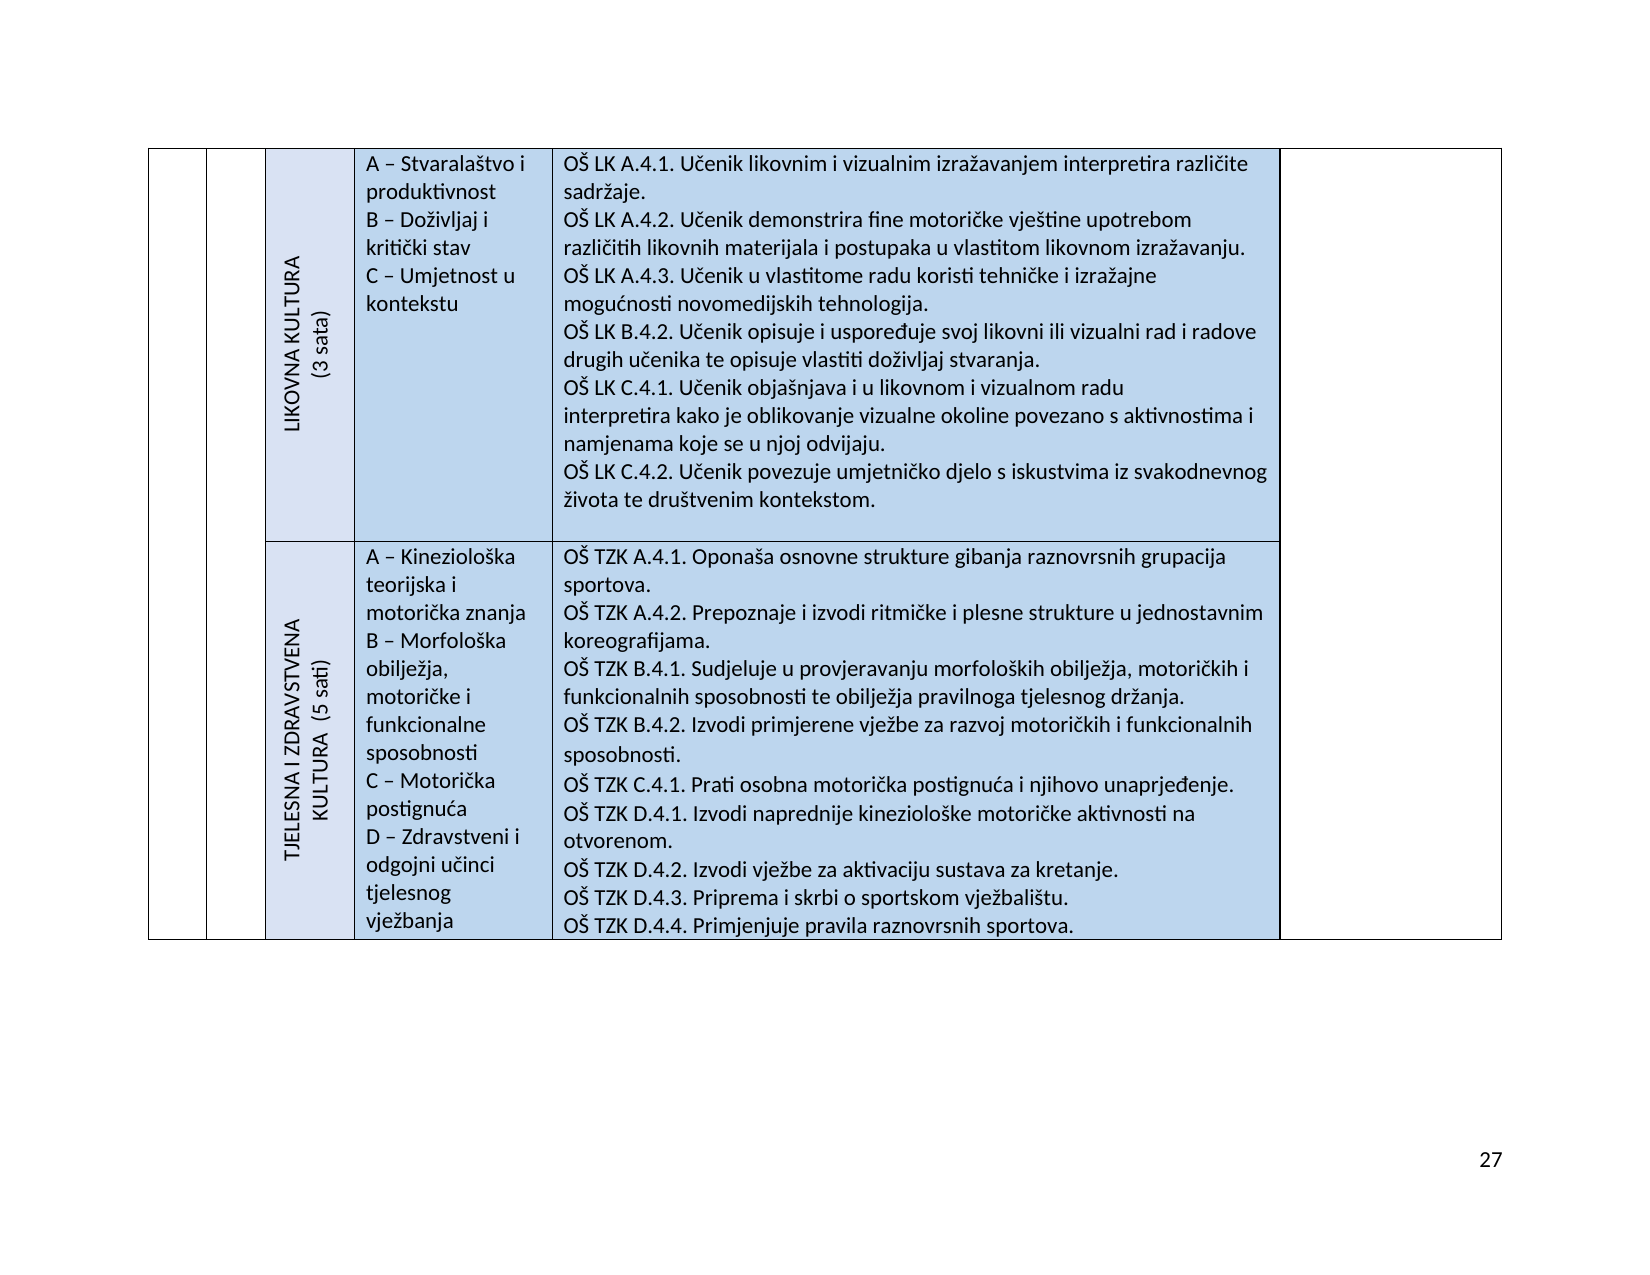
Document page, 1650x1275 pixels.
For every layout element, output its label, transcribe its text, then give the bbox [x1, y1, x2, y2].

table_cell TJELESNA I ZDRAVSTVENA KULTURA (5 sati) [266, 542, 354, 939]
table_cell OŠ LK A.4.1. Učenik likovnim i vizualnim izražavanjem interpretira različite sadržaje. OŠ LK A.4.2. Učenik demonstrira fine motoričke vještine upotrebom različitih likovnih materijala i postupaka u vlastitom likovnom izražavanju. OŠ LK A.4.3. Učenik u vlastitome radu koristi tehničke i izražajne mogućnosti novomedijskih tehnologija. OŠ LK B.4.2. Učenik opisuje i uspoređuje svoj likovni ili vizualni rad i radove drugih učenika te opisuje vlastiti doživljaj stvaranja. OŠ LK C.4.1. Učenik objašnjava i u likovnom i vizualnom radu interpretira kako je oblikovanje vizualne okoline povezano s aktivnostima i namjenama koje se u njoj odvijaju. OŠ LK C.4.2. Učenik povezuje umjetničko djelo s iskustvima iz svakodnevnog života te društvenim kontekstom. [553, 149, 1279, 541]
table_cell OŠ TZK A.4.1. Oponaša osnovne strukture gibanja raznovrsnih grupacija sportova. OŠ TZK A.4.2. Prepoznaje i izvodi ritmičke i plesne strukture u jednostavnim koreografijama. OŠ TZK B.4.1. Sudjeluje u provjeravanju morfoloških obilježja, motoričkih i funkcionalnih sposobnosti te obilježja pravilnoga tjelesnog držanja. OŠ TZK B.4.2. Izvodi primjerene vježbe za razvoj motoričkih i funkcionalnih sposobnosti. OŠ TZK C.4.1. Prati osobna motorička postignuća i njihovo unaprjeđenje. OŠ TZK D.4.1. Izvodi naprednije kineziološke motoričke aktivnosti na otvorenom. OŠ TZK D.4.2. Izvodi vježbe za aktivaciju sustava za kretanje. OŠ TZK D.4.3. Priprema i skrbi o sportskom vježbalištu. OŠ TZK D.4.4. Primjenjuje pravila raznovrsnih sportova. [553, 542, 1279, 939]
table_cell A – Kineziološka teorijska i motorička znanja B – Morfološka obilježja, motoričke i funkcionalne sposobnosti C – Motorička postignuća D – Zdravstveni i odgojni učinci tjelesnog vježbanja [355, 542, 552, 939]
table_cell A – Stvaralaštvo i produktivnost B – Doživljaj i kritički stav C – Umjetnost u kontekstu [355, 149, 552, 541]
table_cell LIKOVNA KULTURA (3 sata) [266, 149, 354, 541]
